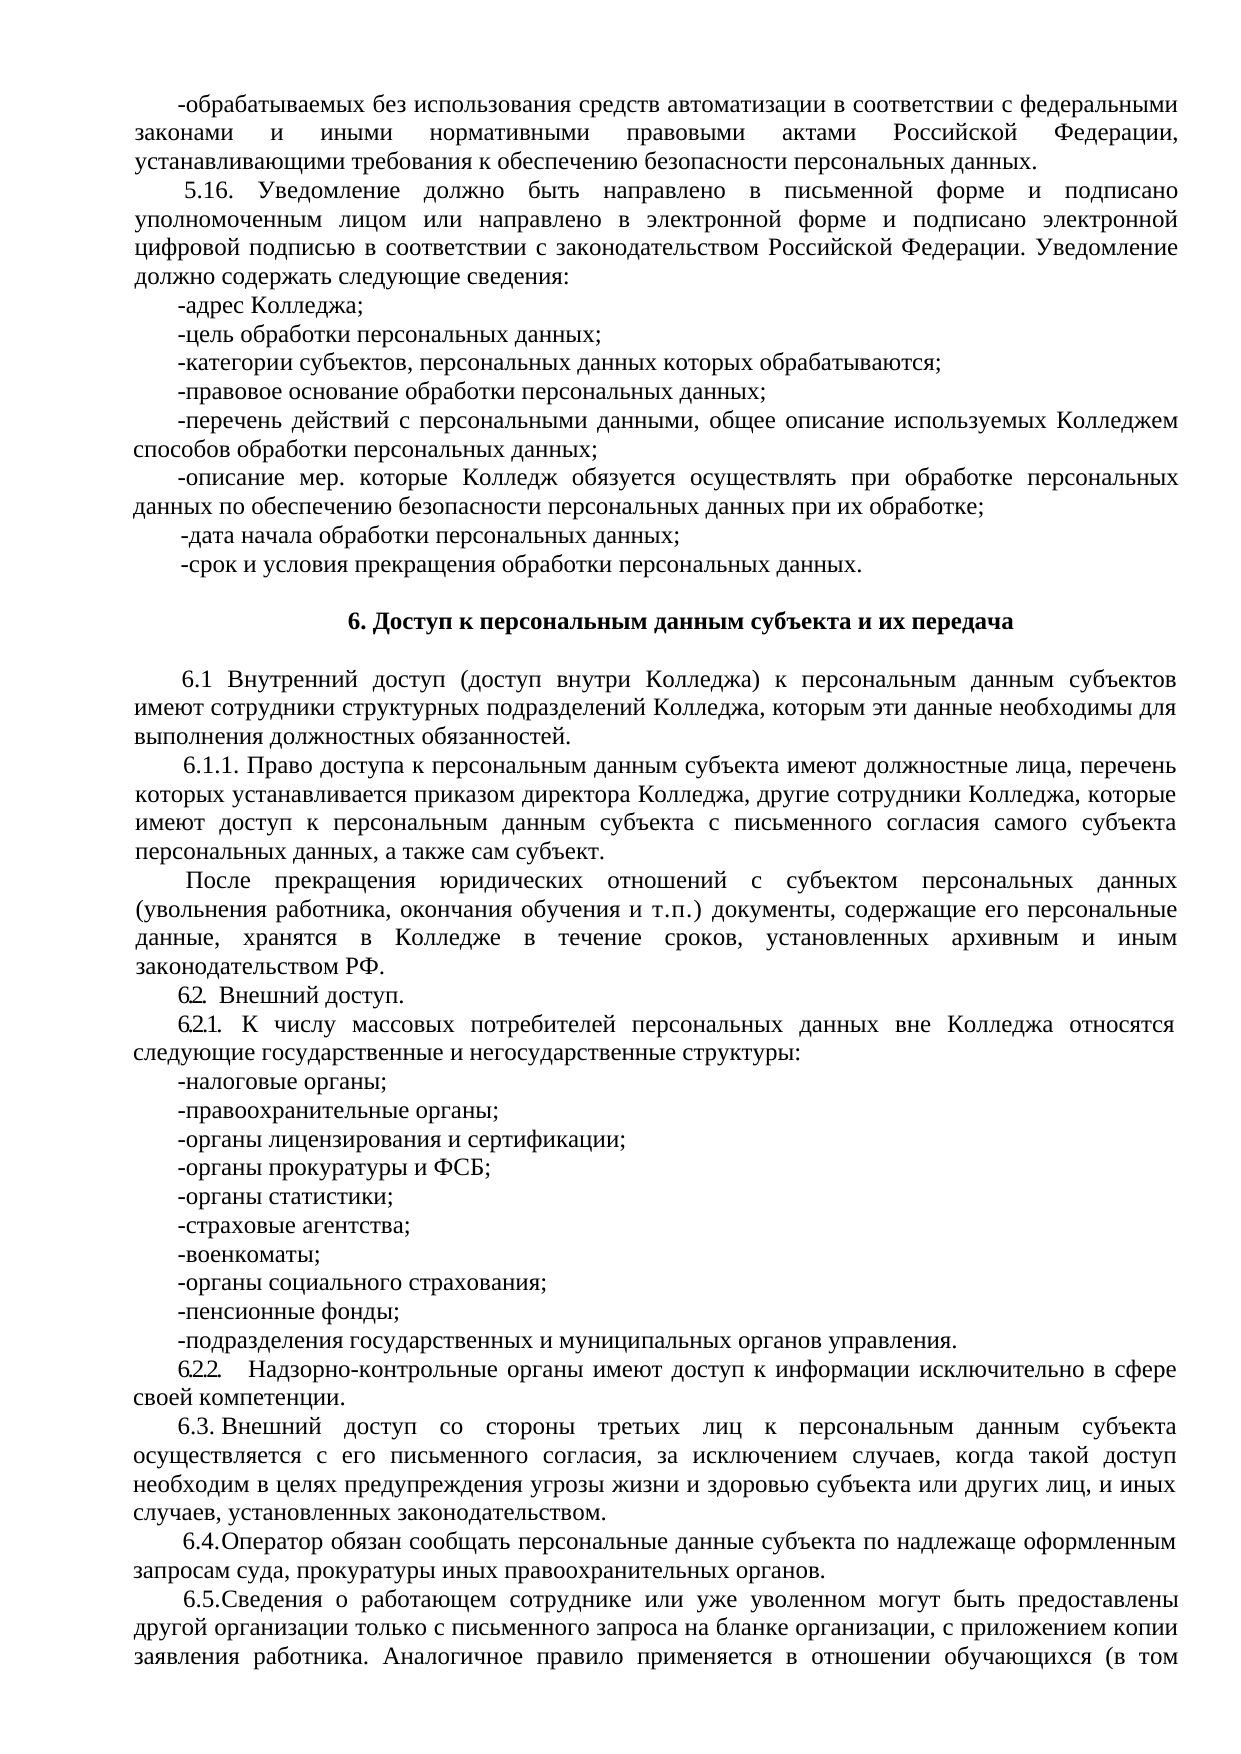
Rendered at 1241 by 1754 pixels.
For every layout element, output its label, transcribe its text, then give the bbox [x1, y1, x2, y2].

text -страховые агентства; [177, 1210, 1181, 1239]
text 6.2.1. К числу массовых потребителей персональных данных вне Колледжа относятся следующие государственные и негосударственные структуры: [133, 1009, 1176, 1066]
text -адрес Колледжа; [133, 290, 1181, 319]
text 6.2. Внешний доступ. [133, 980, 1181, 1009]
text -органы лицензирования и сертификации; [133, 1124, 697, 1152]
text 5.16. Уведомление должно быть направлено в письменной форме и подписано уполномоченным лицом или направлено в электронной форме и подписано электронной цифровой подписью в соответствии с законодательством Российской Федерации. Уведомление должно содержать следующие сведения: [134, 175, 1179, 290]
list Внешний доступ со стороны третьих лиц к персональным данным субъекта осуществляется с его письменного согласия, за исключением случаев, когда такой доступ необходим в целях предупреждения угрозы жизни и здоровью субъекта или других лиц, и иных случаев, установленных законодательством. [133, 1411, 1177, 1526]
text -категории субъектов, персональных данных которых обрабатываются; [133, 347, 1181, 376]
text -дата начала обработки персональных данных; [180, 520, 1181, 549]
text -пенсионные фонды; [133, 1296, 1181, 1325]
text -правоохранительные органы; [133, 1095, 1181, 1124]
text -правовое основание обработки персональных данных; [133, 376, 1181, 405]
text -перечень действий с персональными данными, общее описание используемых Колледжем способов обработки персональных данных; [133, 405, 1179, 462]
text 6.1.1. Право доступа к персональным данным субъекта имеют должностные лица, перечень которых устанавливается приказом директора Колледжа, другие сотрудники Колледжа, которые имеют доступ к персональным данным субъекта с письменного согласия самого субъекта персональных данных, а также сам субъект. [135, 750, 1177, 865]
list Оператор обязан сообщать персональные данные субъекта по надлежаще оформленным запросам суда, прокуратуры иных правоохранительных органов. [133, 1526, 1177, 1584]
text 6.2.2. Надзорно-контрольные органы имеют доступ к информации исключительно в сфере своей компетенции. [133, 1354, 1177, 1411]
text -обрабатываемых без использования средств автоматизации в соответствии с федеральными законами и иными нормативными правовыми актами Российской Федерации, устанавливающими требования к обеспечению безопасности персональных данных. [134, 89, 1179, 175]
text -органы прокуратуры и ФСБ; [133, 1152, 697, 1181]
text -цель обработки персональных данных; [133, 319, 1181, 347]
text -органы статистики; [133, 1181, 697, 1210]
text -военкоматы; [177, 1239, 1181, 1267]
text 6.1 Внутренний доступ (доступ внутри Колледжа) к персональным данным субъектов имеют сотрудники структурных подразделений Колледжа, которым эти данные необходимы для выполнения должностных обязанностей. [134, 664, 1177, 750]
text -налоговые органы; [133, 1066, 1181, 1095]
text 6. Доступ к персональным данным субъекта и их передача [180, 606, 1181, 635]
text -срок и условия прекращения обработки персональных данных. [180, 549, 1181, 577]
text После прекращения юридических отношений с субъектом персональных данных (увольнения работника, окончания обучения и т.п.) документы, содержащие его персональные данные, хранятся в Колледже в течение сроков, установленных архивным и иным законодательством РФ. [135, 865, 1178, 980]
text -описание мер. которые Колледж обязуется осуществлять при обработке персональных данных по обеспечению безопасности персональных данных при их обработке; [133, 462, 1179, 520]
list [133, 1584, 1179, 1670]
text -органы социального страхования; [133, 1267, 1181, 1296]
text -подразделения государственных и муниципальных органов управления. [133, 1325, 1181, 1354]
